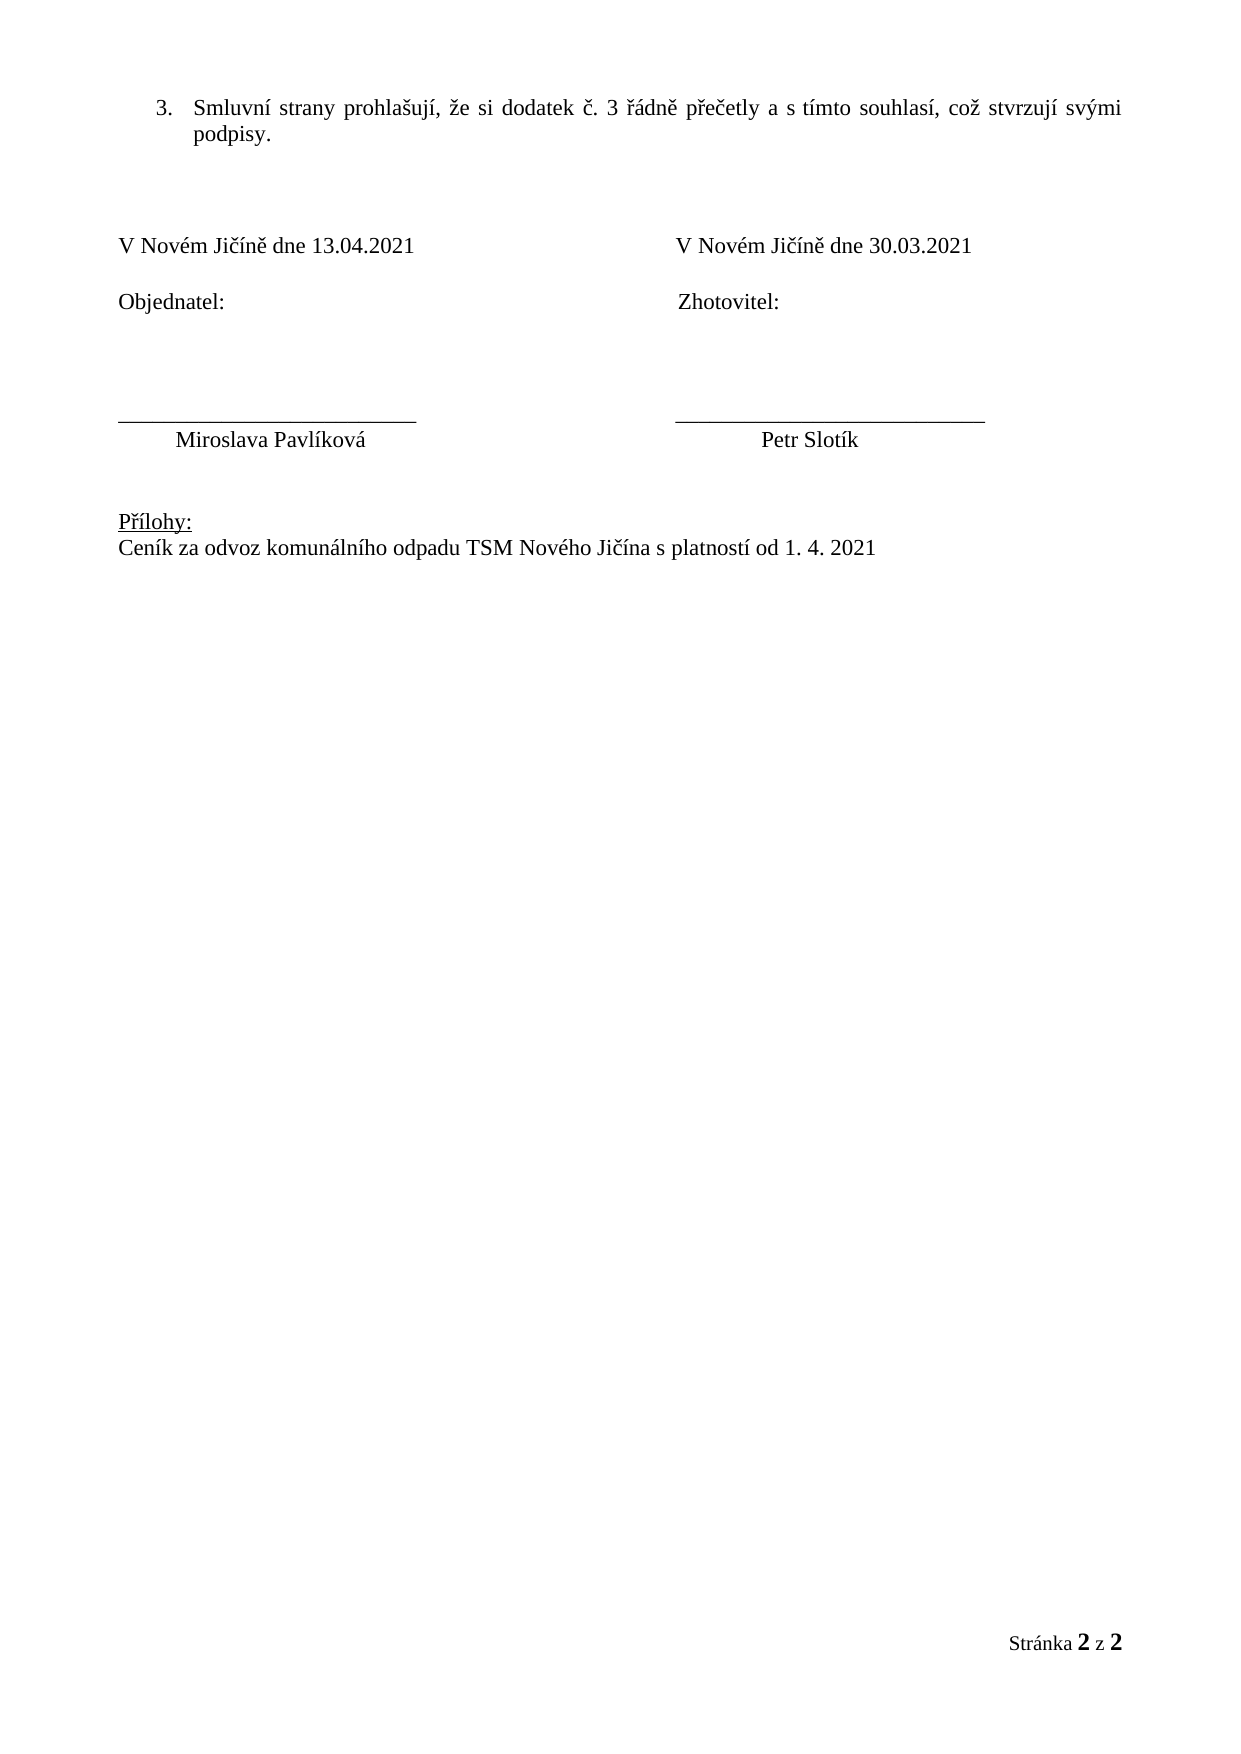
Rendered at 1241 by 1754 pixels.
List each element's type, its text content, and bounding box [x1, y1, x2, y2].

text Ceník za odvoz komunálního odpadu TSM Nového Jičína s platností od 1. 4. 2021 [118, 534, 1122, 561]
text Přílohy: [118, 508, 1122, 534]
text V Novém Jičíně dne 13.04.2021 V Novém Jičíně dne 30.03.2021 [118, 232, 1122, 258]
list Smluvní strany prohlašují, že si dodatek č. 3 řádně přečetly a s tímto souhlasí, což stvrzují svými podpisy. [156, 94, 1122, 147]
text __________________________ ___________________________ [118, 399, 1122, 426]
text Miroslava Pavlíková Petr Slotík [118, 426, 1122, 452]
text Objednatel: Zhotovitel: [118, 288, 1122, 314]
